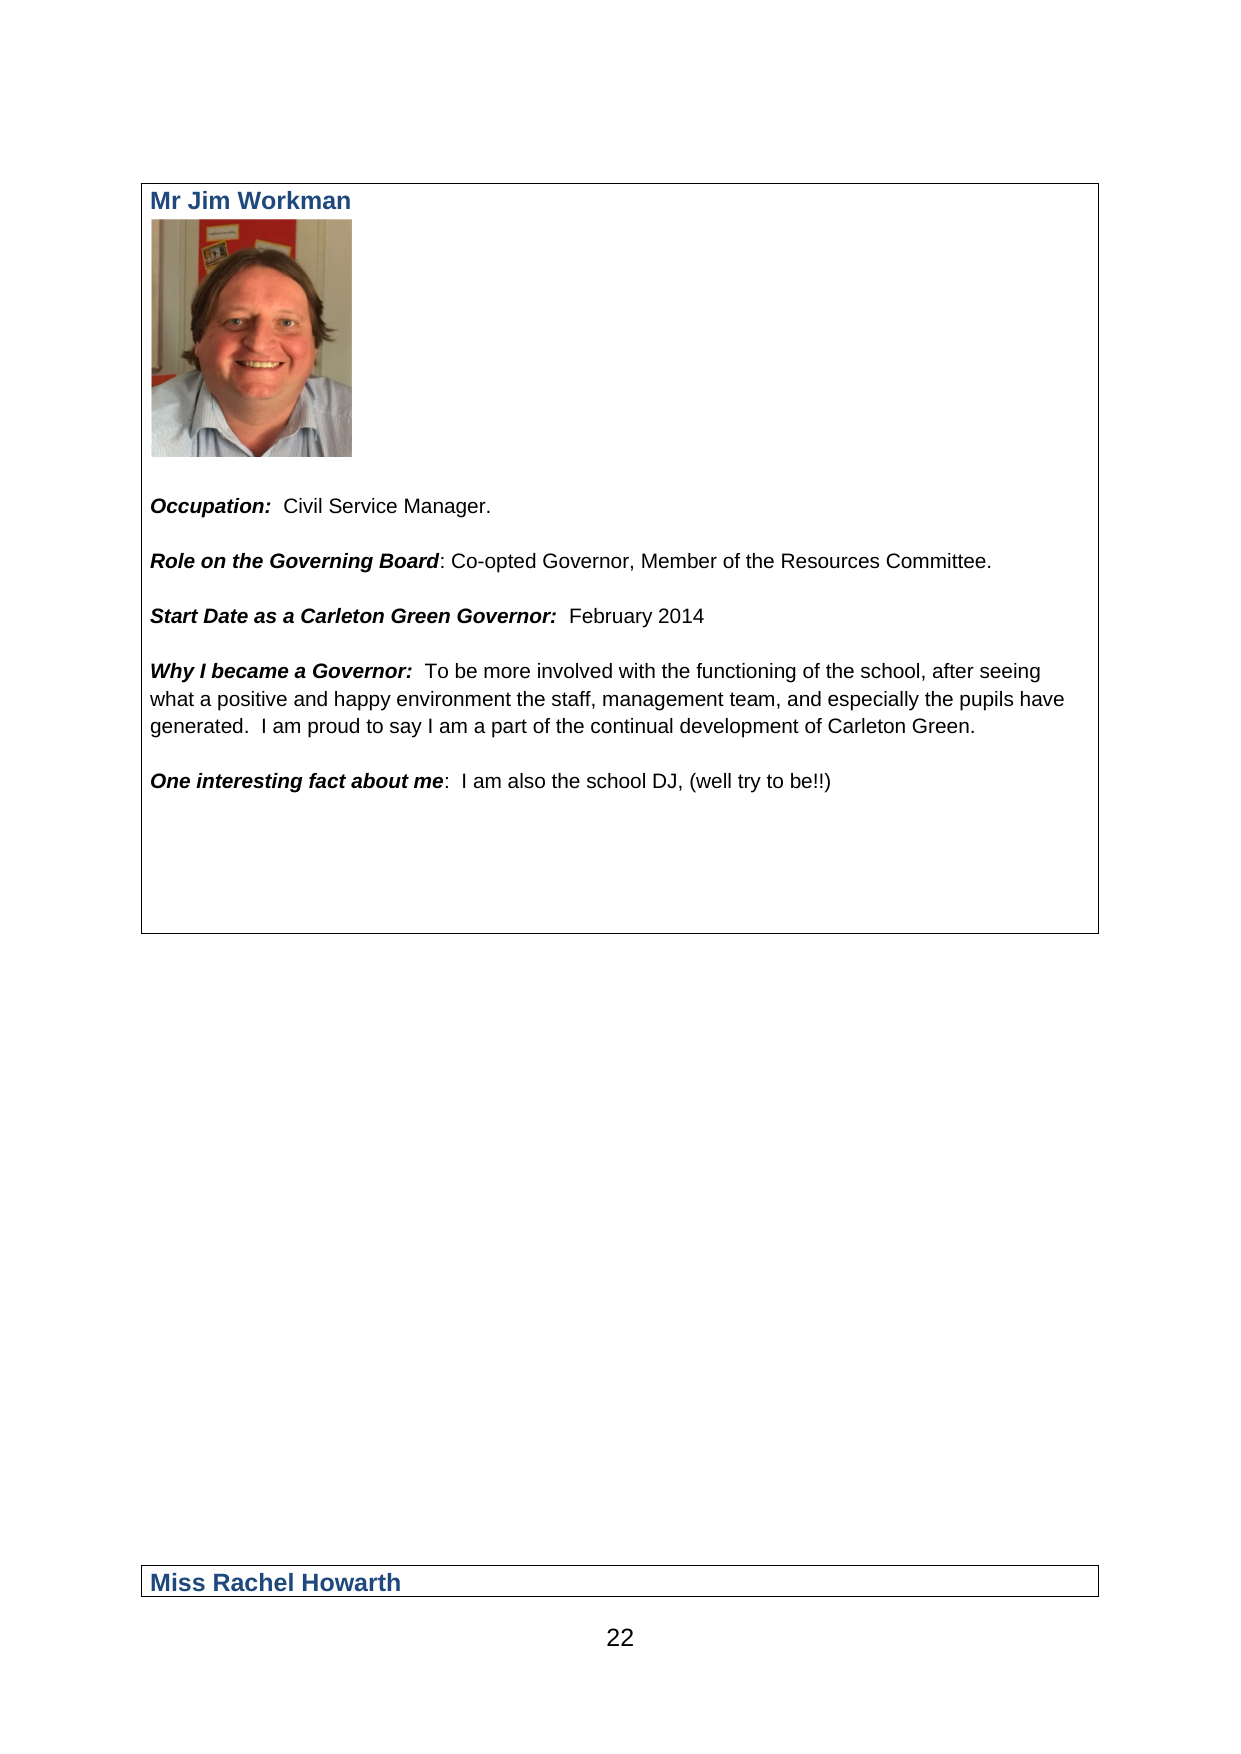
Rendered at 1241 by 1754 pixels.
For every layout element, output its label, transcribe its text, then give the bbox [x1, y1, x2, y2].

text One interesting fact about me: I am also the school DJ, (well try to be!!) [142, 766, 1098, 793]
text Mr Jim Workman [142, 184, 1098, 215]
text Why I became a Governor: To be more involved with the functioning of the school, after seeing what a positive and happy environment the staff, management team, and especially the pupils have generated. I am proud to say I am a part of the continual development of Carleton Green. [142, 656, 1098, 738]
text Role on the Governing Board: Co-opted Governor, Member of the Resources Committee. [142, 546, 1098, 573]
picture [152, 220, 351, 457]
text Start Date as a Carleton Green Governor: February 2014 [142, 601, 1098, 628]
text Occupation: Civil Service Manager. [142, 491, 1098, 518]
text Miss Rachel Howarth [142, 1566, 1098, 1596]
